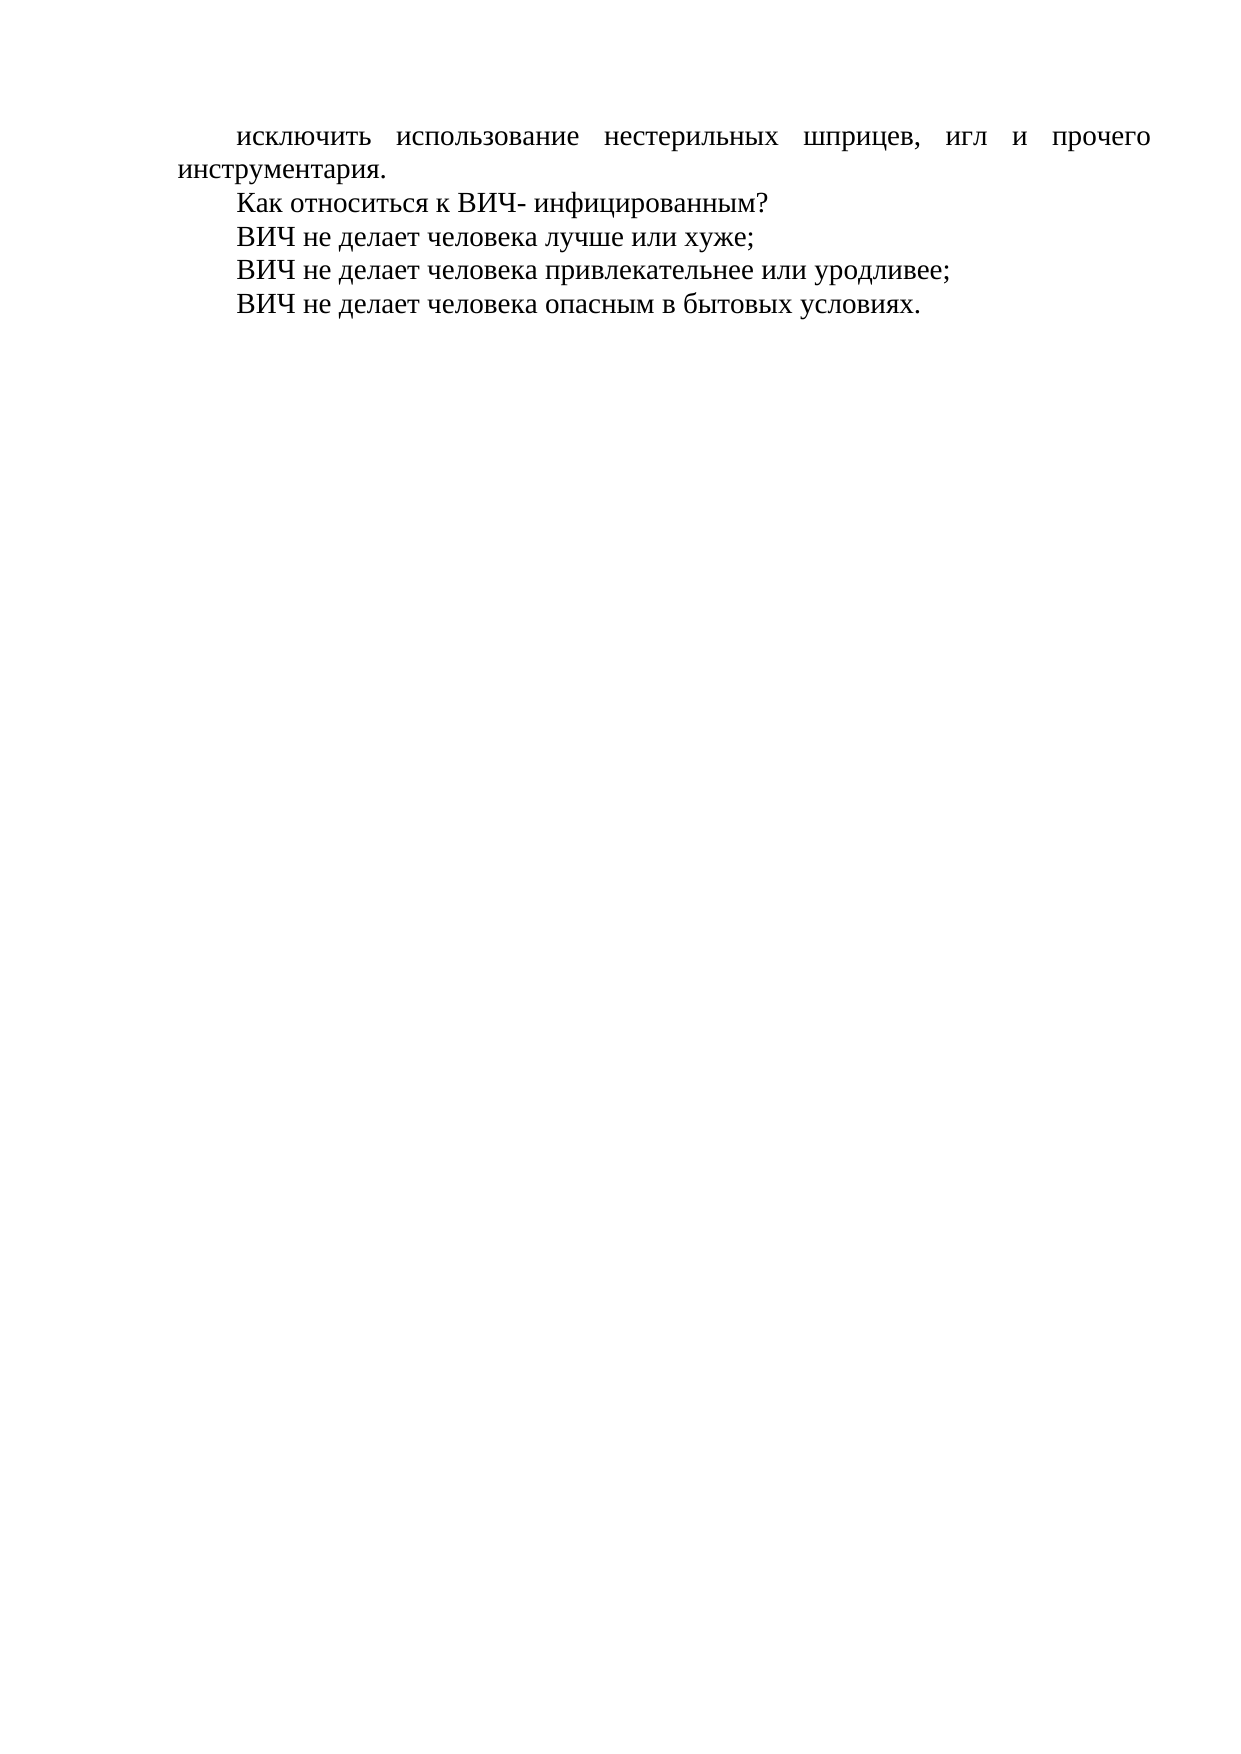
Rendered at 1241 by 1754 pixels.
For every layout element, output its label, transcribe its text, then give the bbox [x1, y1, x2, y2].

text ВИЧ не делает человека лучше или хуже; [177, 219, 1152, 252]
text исключить использование нестерильных шприцев, игл и прочего инструментария. [177, 118, 1152, 185]
text ВИЧ не делает человека опасным в бытовых условиях. [177, 286, 1152, 319]
text ВИЧ не делает человека привлекательнее или уродливее; [177, 252, 1152, 286]
text Как относиться к ВИЧ- инфицированным? [177, 185, 1152, 219]
